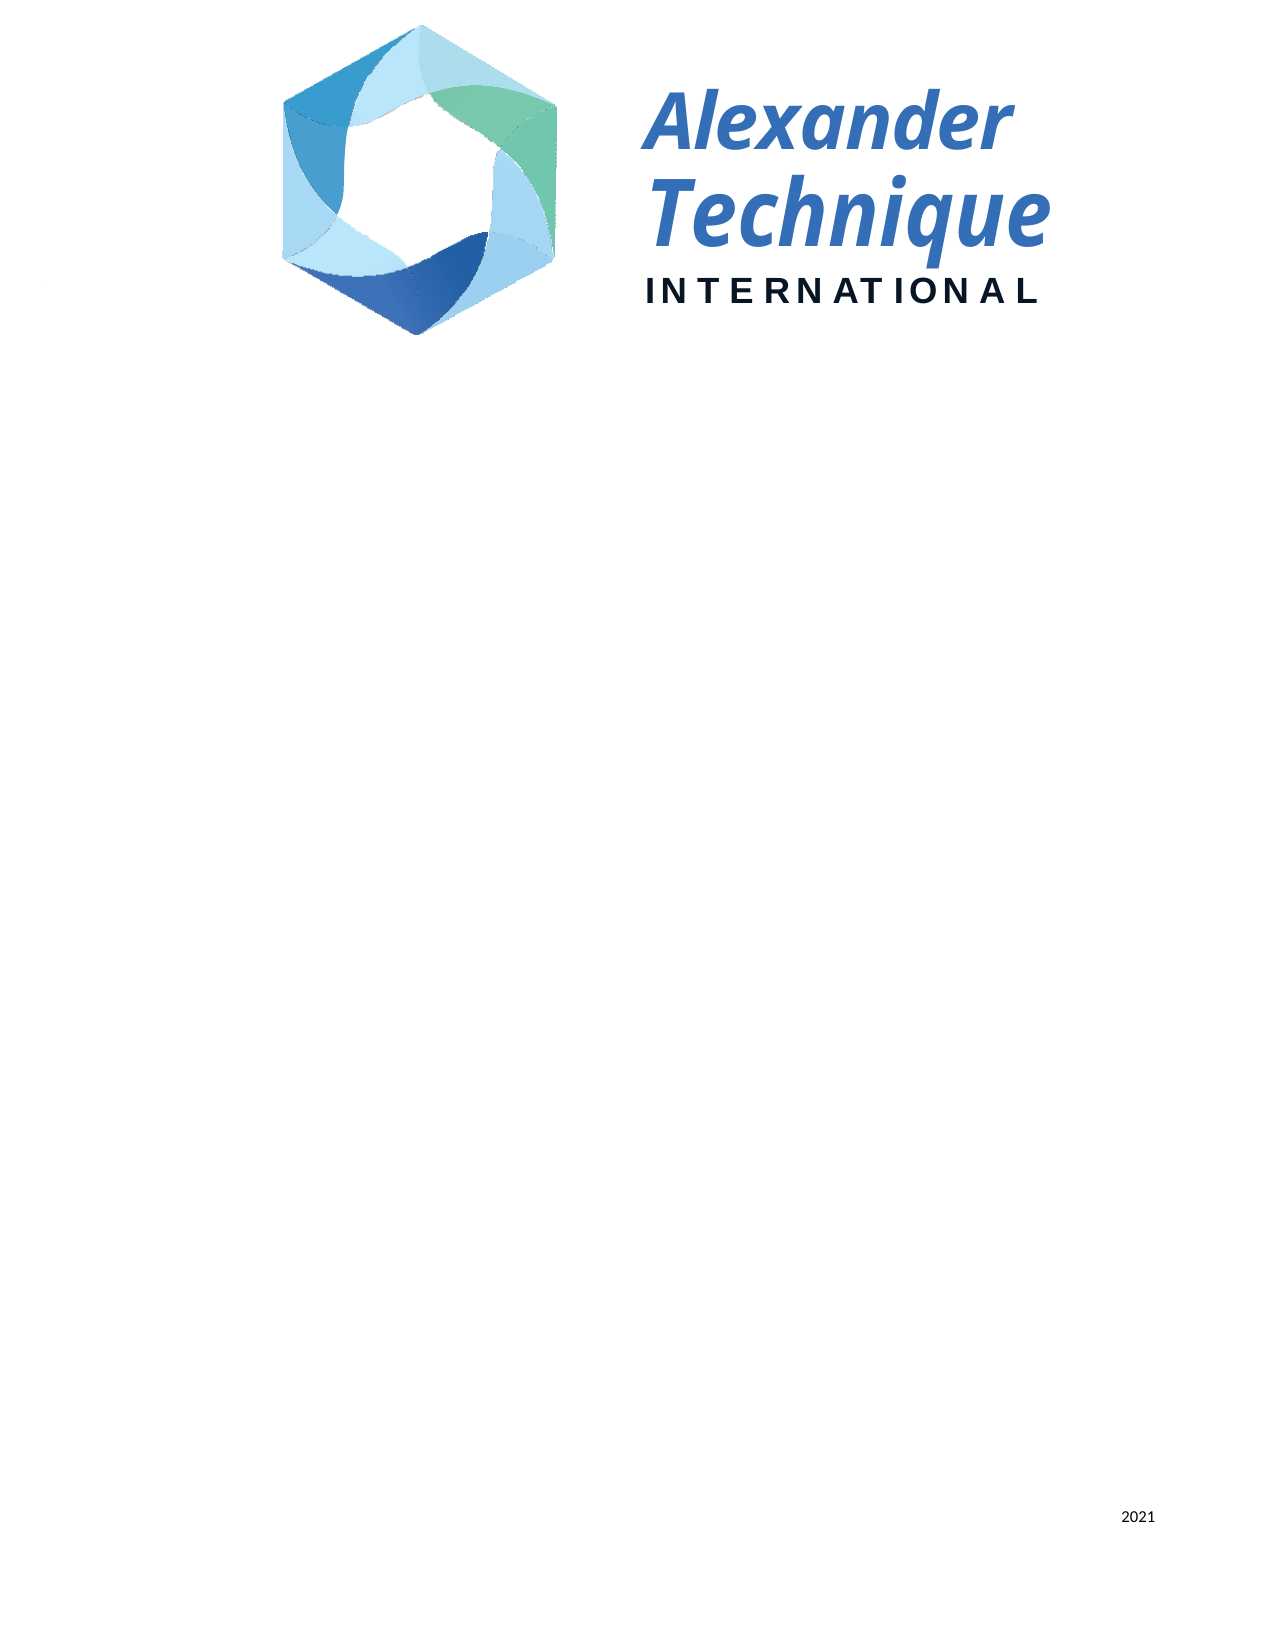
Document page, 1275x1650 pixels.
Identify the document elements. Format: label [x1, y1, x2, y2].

picture [282, 25, 557, 335]
